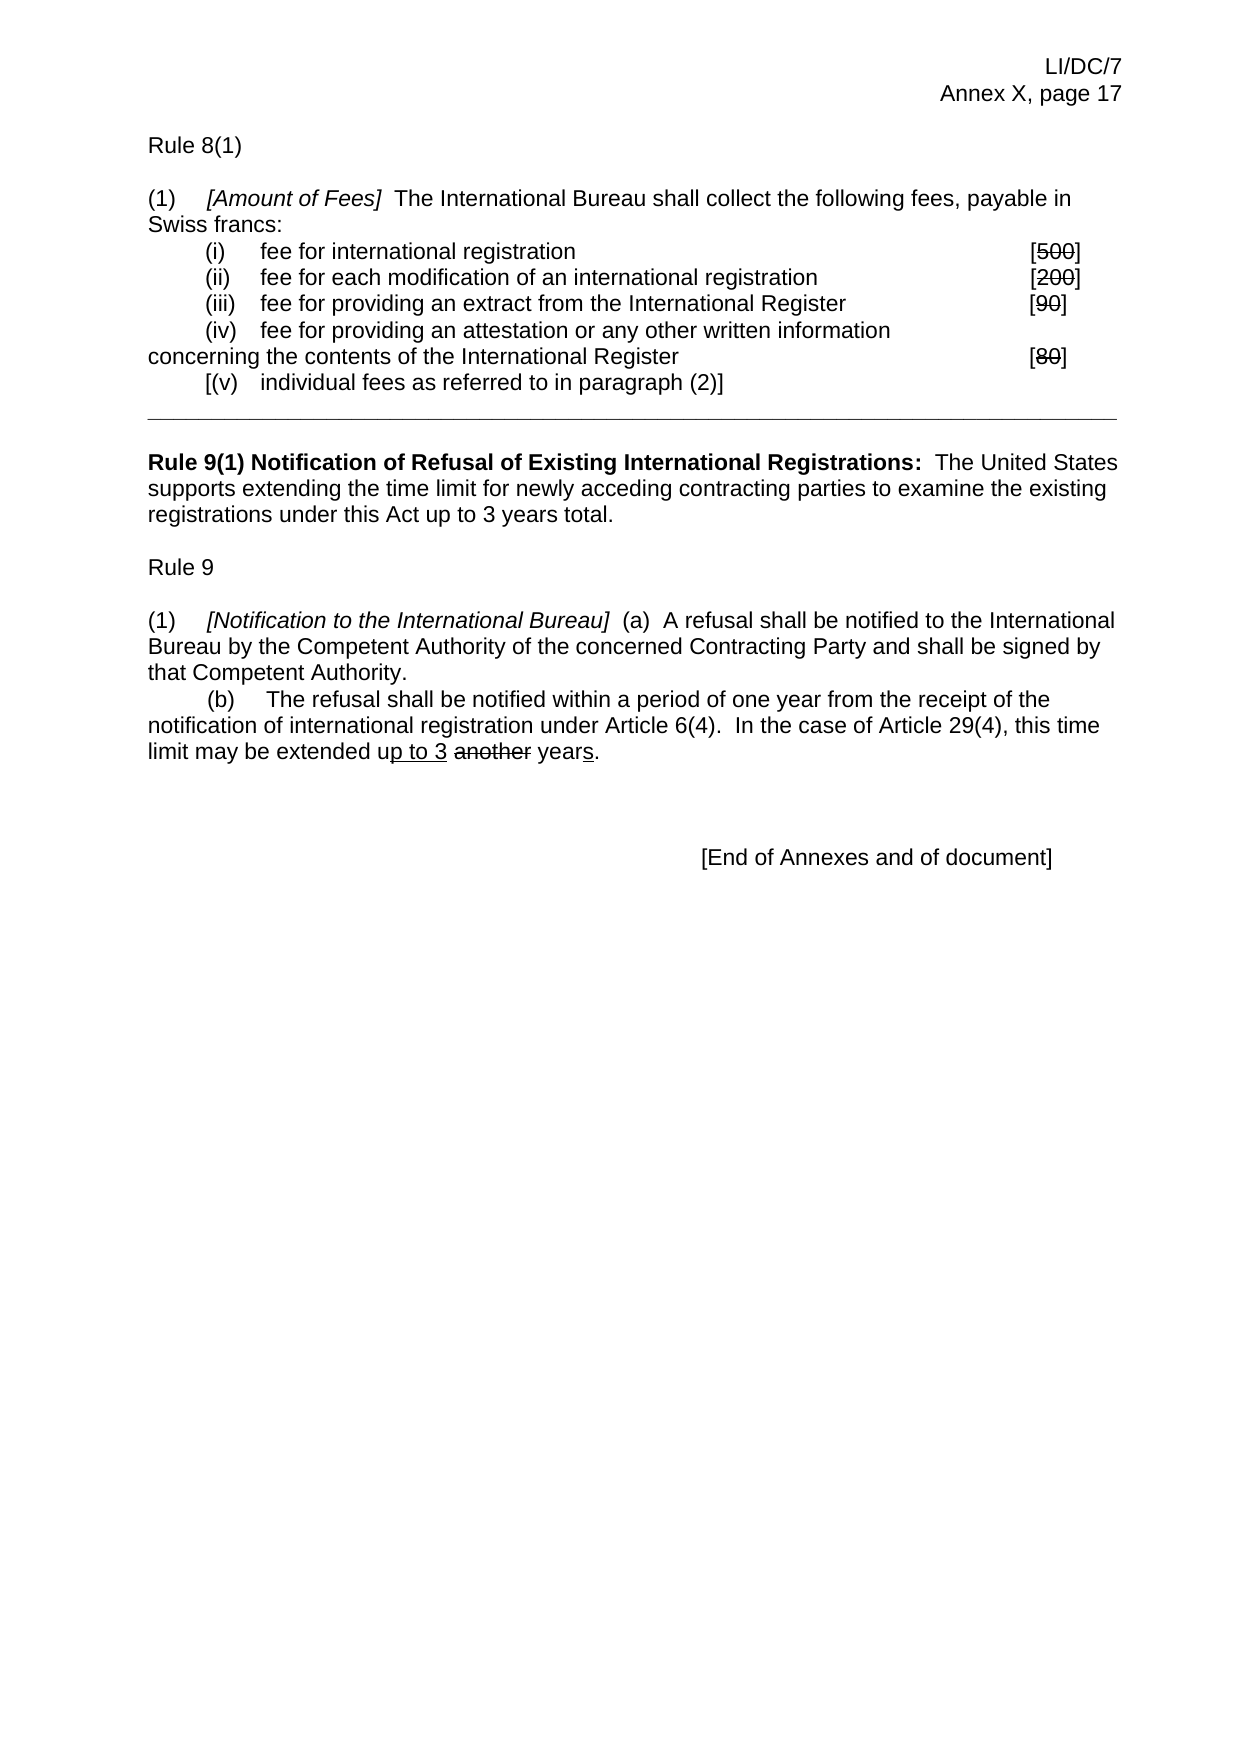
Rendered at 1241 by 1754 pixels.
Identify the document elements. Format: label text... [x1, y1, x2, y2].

text Rule 9(1) Notification of Refusal of Existing International Registrations: The United States supports extending the time limit for newly acceding contracting parties to examine the existing registrations under this Act up to 3 years total. [148, 448, 1122, 527]
text [(v) individual fees as referred to in paragraph (2)] [148, 369, 1122, 396]
text Rule 9 [148, 554, 1122, 580]
text (i) fee for international registration [500] [148, 238, 1122, 264]
text (1) [Notification to the International Bureau] (a) A refusal shall be notified to the International Bureau by the Competent Authority of the concerned Contracting Party and shall be signed by that Competent Authority. [148, 607, 1122, 686]
text Rule 8(1) [148, 132, 1122, 158]
text [End of Annexes and of document] [701, 844, 1122, 870]
text (iv) fee for providing an attestation or any other written information [148, 317, 1122, 343]
text (ii) fee for each modification of an international registration [200] [148, 264, 1122, 290]
text ____________________________________________________________________________ [148, 396, 1122, 422]
text (iii) fee for providing an extract from the International Register [90] [148, 290, 1122, 317]
text (1) [Amount of Fees] The International Bureau shall collect the following fees, payable in Swiss francs: [148, 185, 1122, 238]
text concerning the contents of the International Register [80] [148, 343, 1122, 369]
text (b) The refusal shall be notified within a period of one year from the receipt of the notification of international registration under Article 6(4). In the case of Article 29(4), this time limit may be extended up to 3 another years. [148, 686, 1122, 765]
